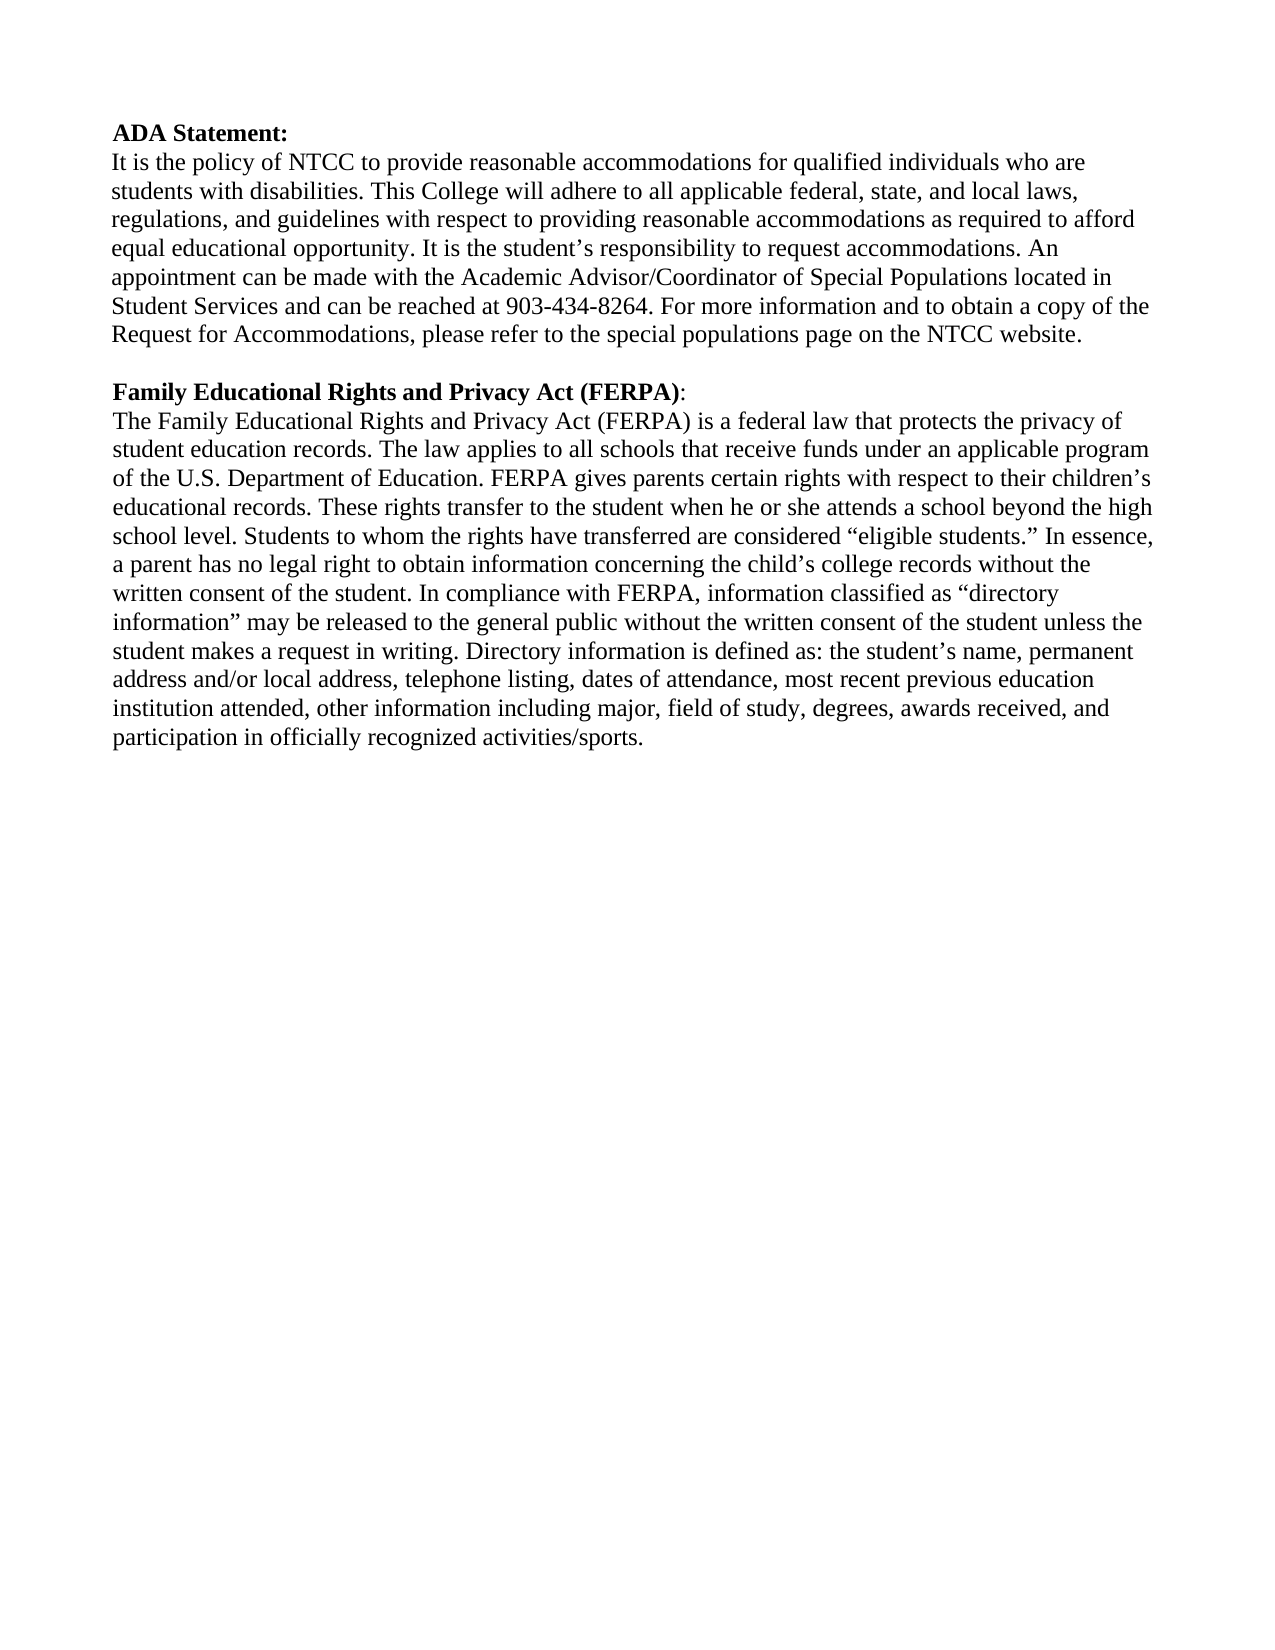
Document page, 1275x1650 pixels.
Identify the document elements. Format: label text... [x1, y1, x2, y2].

subtitle Family Educational Rights and Privacy Act (FERPA): [112, 377, 1173, 406]
subtitle ADA Statement: [112, 118, 1173, 147]
text The Family Educational Rights and Privacy Act (FERPA) is a federal law that protects the privacy of student education records. The law applies to all schools that receive funds under an applicable program of the U.S. Department of Education. FERPA gives parents certain rights with respect to their children’s educational records. These rights transfer to the student when he or she attends a school beyond the high school level. Students to whom the rights have transferred are considered “eligible students.” In essence, a parent has no legal right to obtain information concerning the child’s college records without the written consent of the student. In compliance with FERPA, information classified as “directory information” may be released to the general public without the written consent of the student unless the student makes a request in writing. Directory information is defined as: the student’s name, permanent address and/or local address, telephone listing, dates of attendance, most recent previous education institution attended, other information including major, field of study, degrees, awards received, and participation in officially recognized activities/sports. [112, 406, 1158, 751]
text It is the policy of NTCC to provide reasonable accommodations for qualified individuals who are students with disabilities. This College will adhere to all applicable federal, state, and local laws, regulations, and guidelines with respect to providing reasonable accommodations as required to afford equal educational opportunity. It is the student’s responsibility to request accommodations. An appointment can be made with the Academic Advisor/Coordinator of Special Populations located in Student Services and can be reached at 903-434-8264. For more information and to obtain a copy of the Request for Accommodations, please refer to the special populations page on the NTCC website. [111, 147, 1172, 348]
